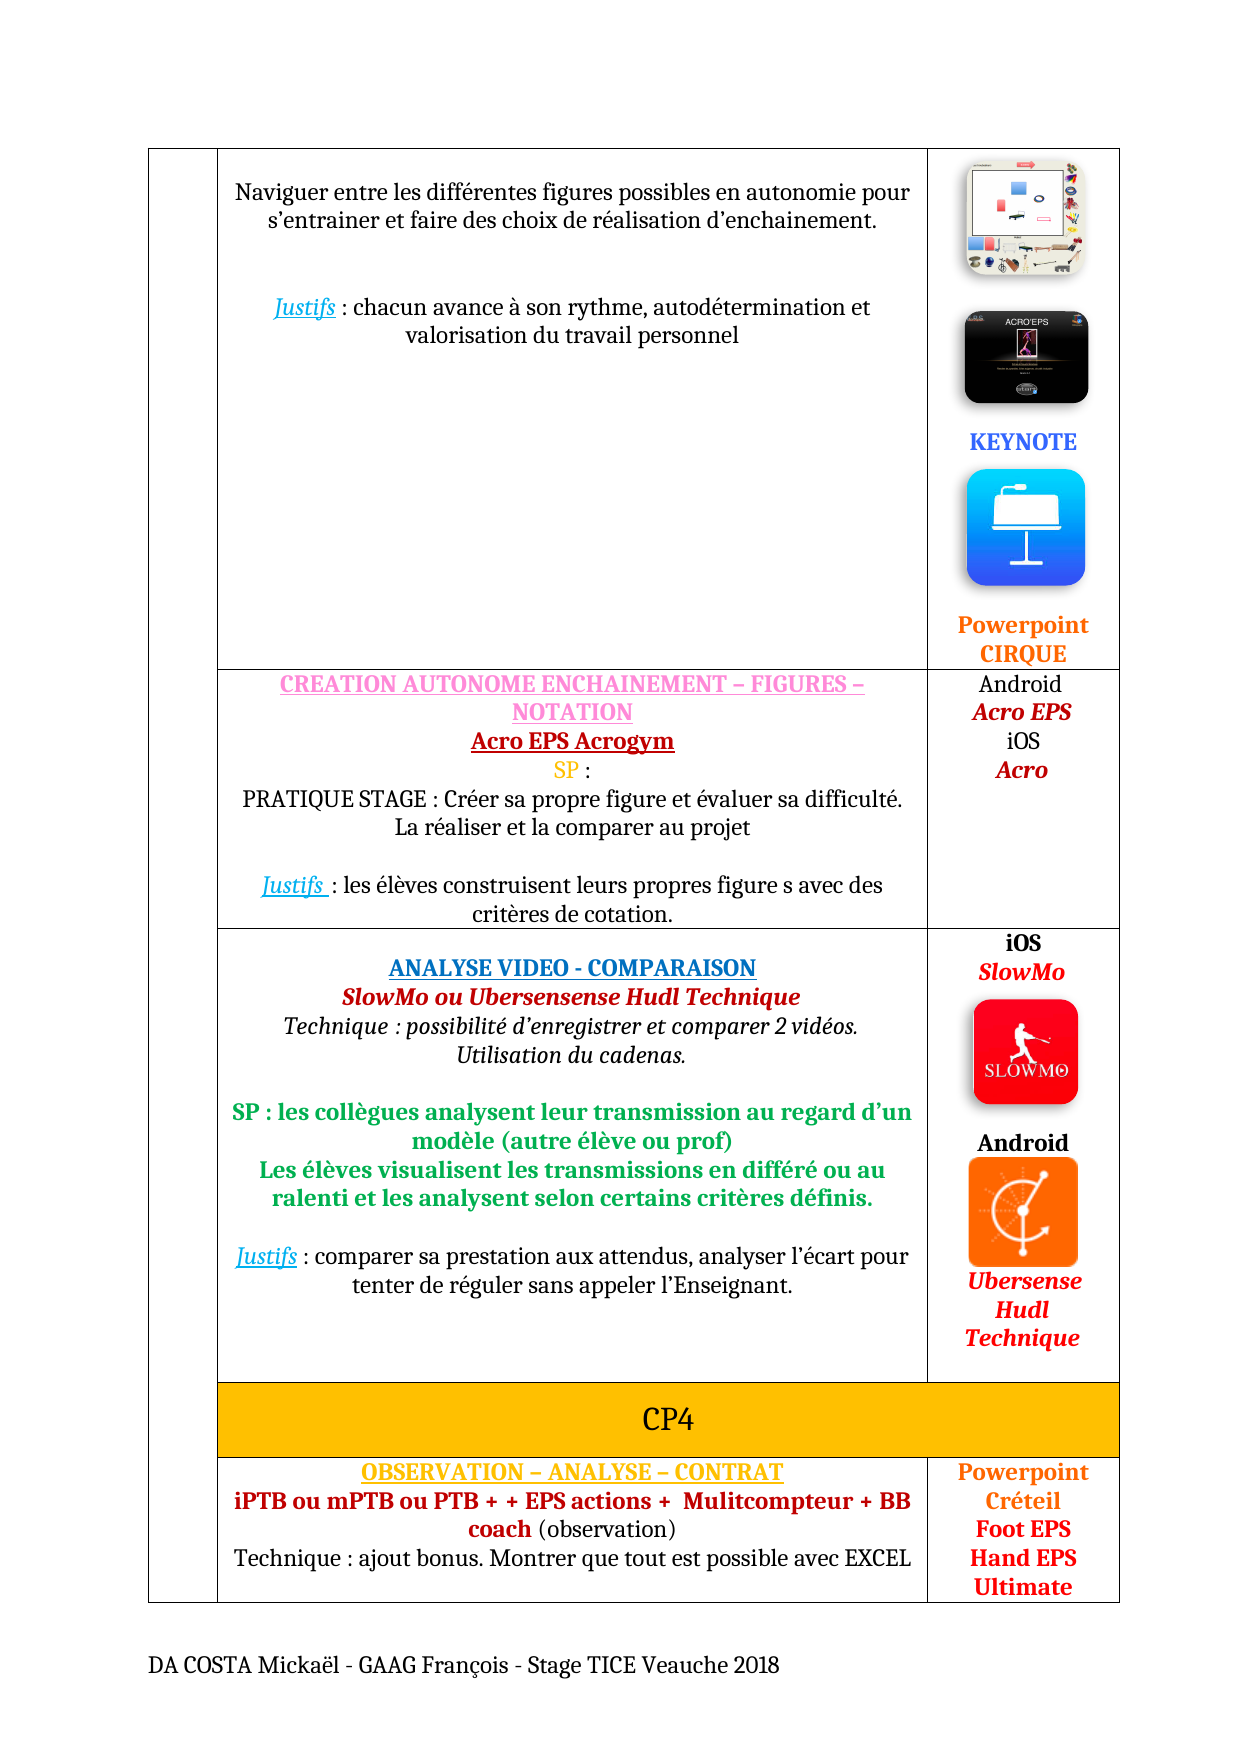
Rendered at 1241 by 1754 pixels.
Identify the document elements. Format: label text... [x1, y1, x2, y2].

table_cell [218, 149, 927, 668]
table_cell iOS SlowMo Android Ubersense Hudl Technique [928, 929, 1119, 1382]
table_cell ANALYSE VIDEO - COMPARAISON SlowMo ou Ubersensense Hudl Technique Technique : possibilité d’enregistrer et comparer 2 vidéos. Utilisation du cadenas. SP : les collègues analysent leur transmission au regard d’un modèle (autre élève ou prof) Les élèves visualisent les transmissions en différé ou au ralenti et les analysent selon certains critères définis. Justifs : comparer sa prestation aux attendus, analyser l’écart pour tenter de réguler sans appeler l’Enseignant. [218, 929, 927, 1382]
table_cell CREATION AUTONOME ENCHAINEMENT – FIGURES – NOTATION Acro EPS Acrogym SP : PRATIQUE STAGE : Créer sa propre figure et évaluer sa difficulté. La réaliser et la comparer au projet Justifs : les élèves construisent leurs propres figure s avec des critères de cotation. [218, 670, 927, 928]
picture [966, 161, 1086, 275]
picture [968, 1157, 1078, 1267]
picture [964, 311, 1089, 404]
picture [966, 469, 1086, 586]
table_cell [218, 1458, 927, 1602]
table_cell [928, 1458, 1119, 1602]
table_cell CP4 [218, 1383, 1119, 1457]
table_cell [928, 149, 1119, 668]
table_cell Android Acro EPS iOS Acro [928, 670, 1119, 928]
picture [973, 999, 1079, 1105]
